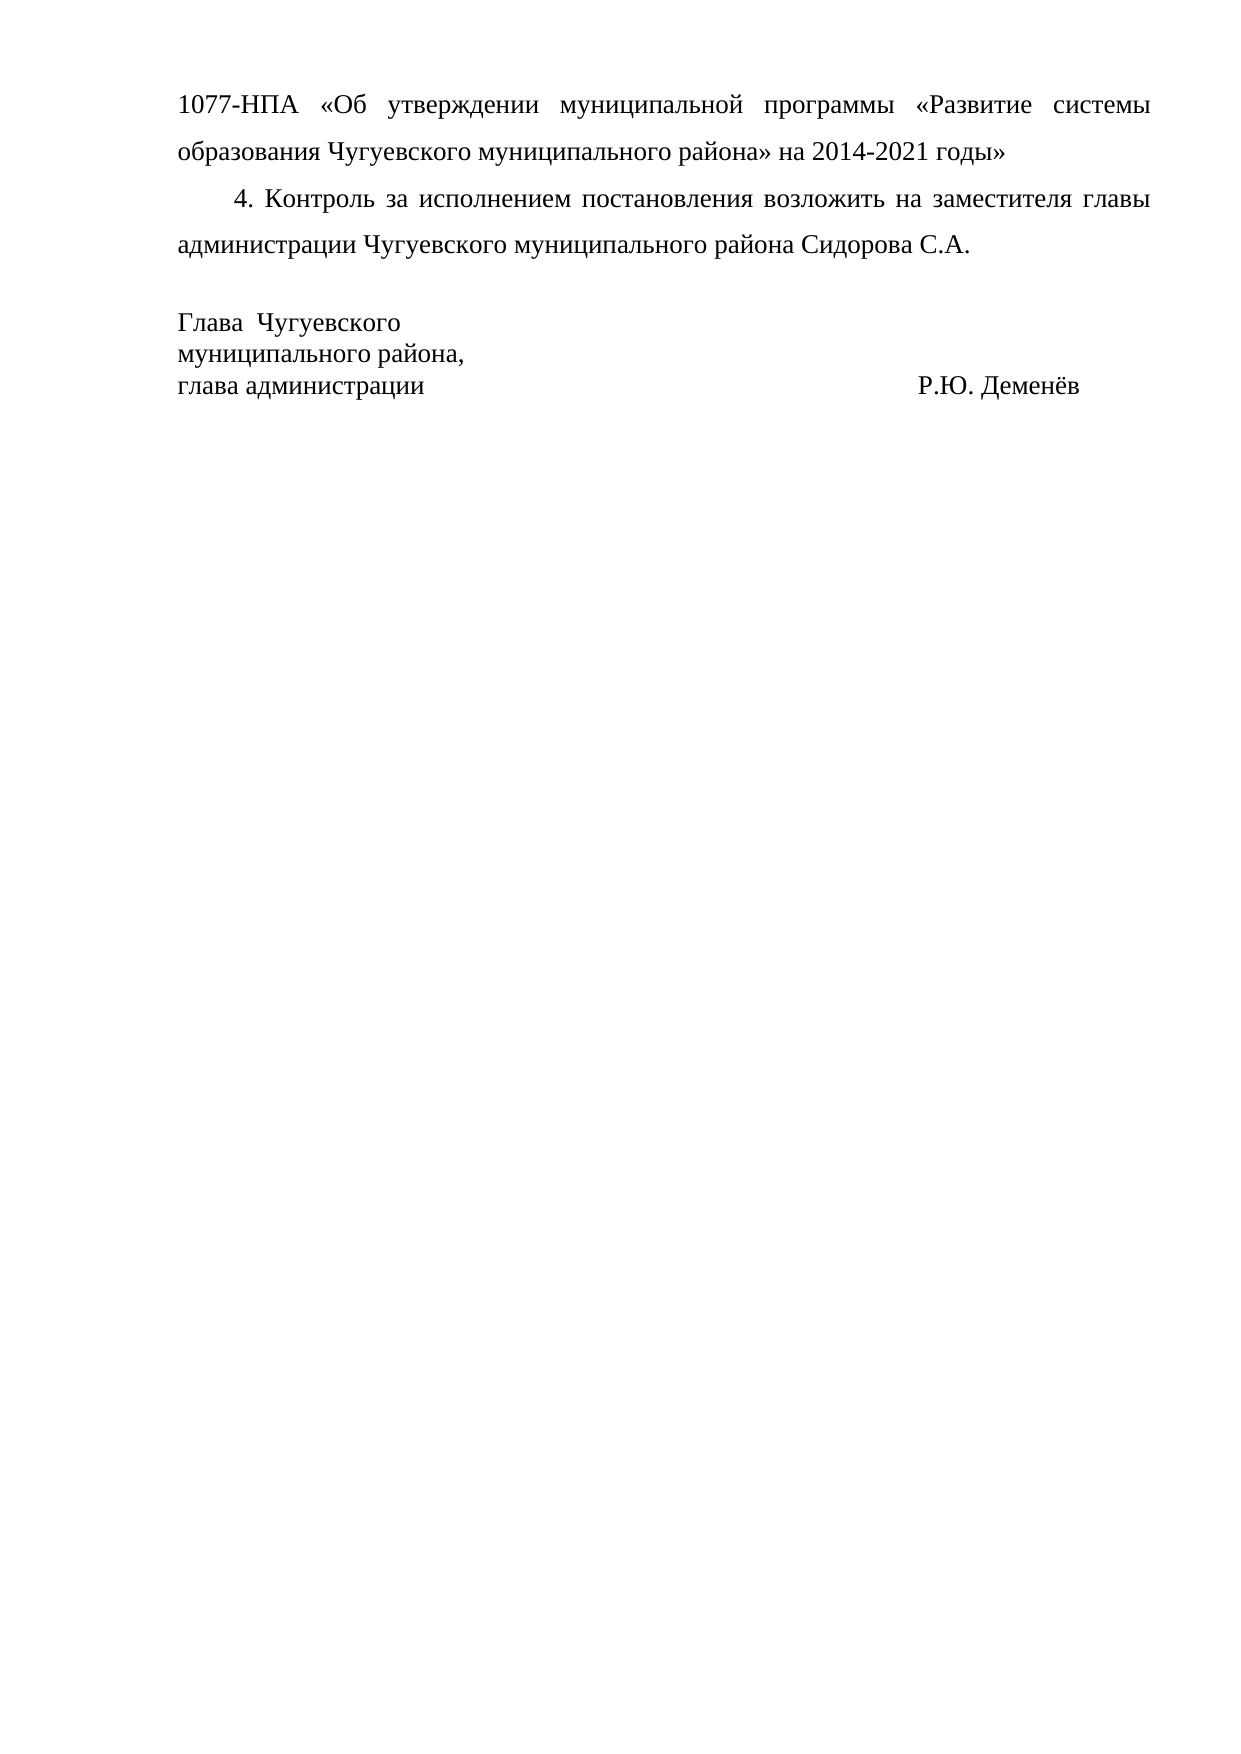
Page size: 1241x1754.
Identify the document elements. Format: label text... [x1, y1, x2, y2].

text Глава Чугуевского [177, 306, 1152, 338]
text глава администрации Р.Ю. Деменёв [177, 369, 1152, 400]
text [177, 89, 1152, 166]
text муниципального района, [177, 338, 1152, 369]
text 4. Контроль за исполнением постановления возложить на заместителя главы администрации Чугуевского муниципального района Сидорова С.А. [177, 182, 1152, 260]
